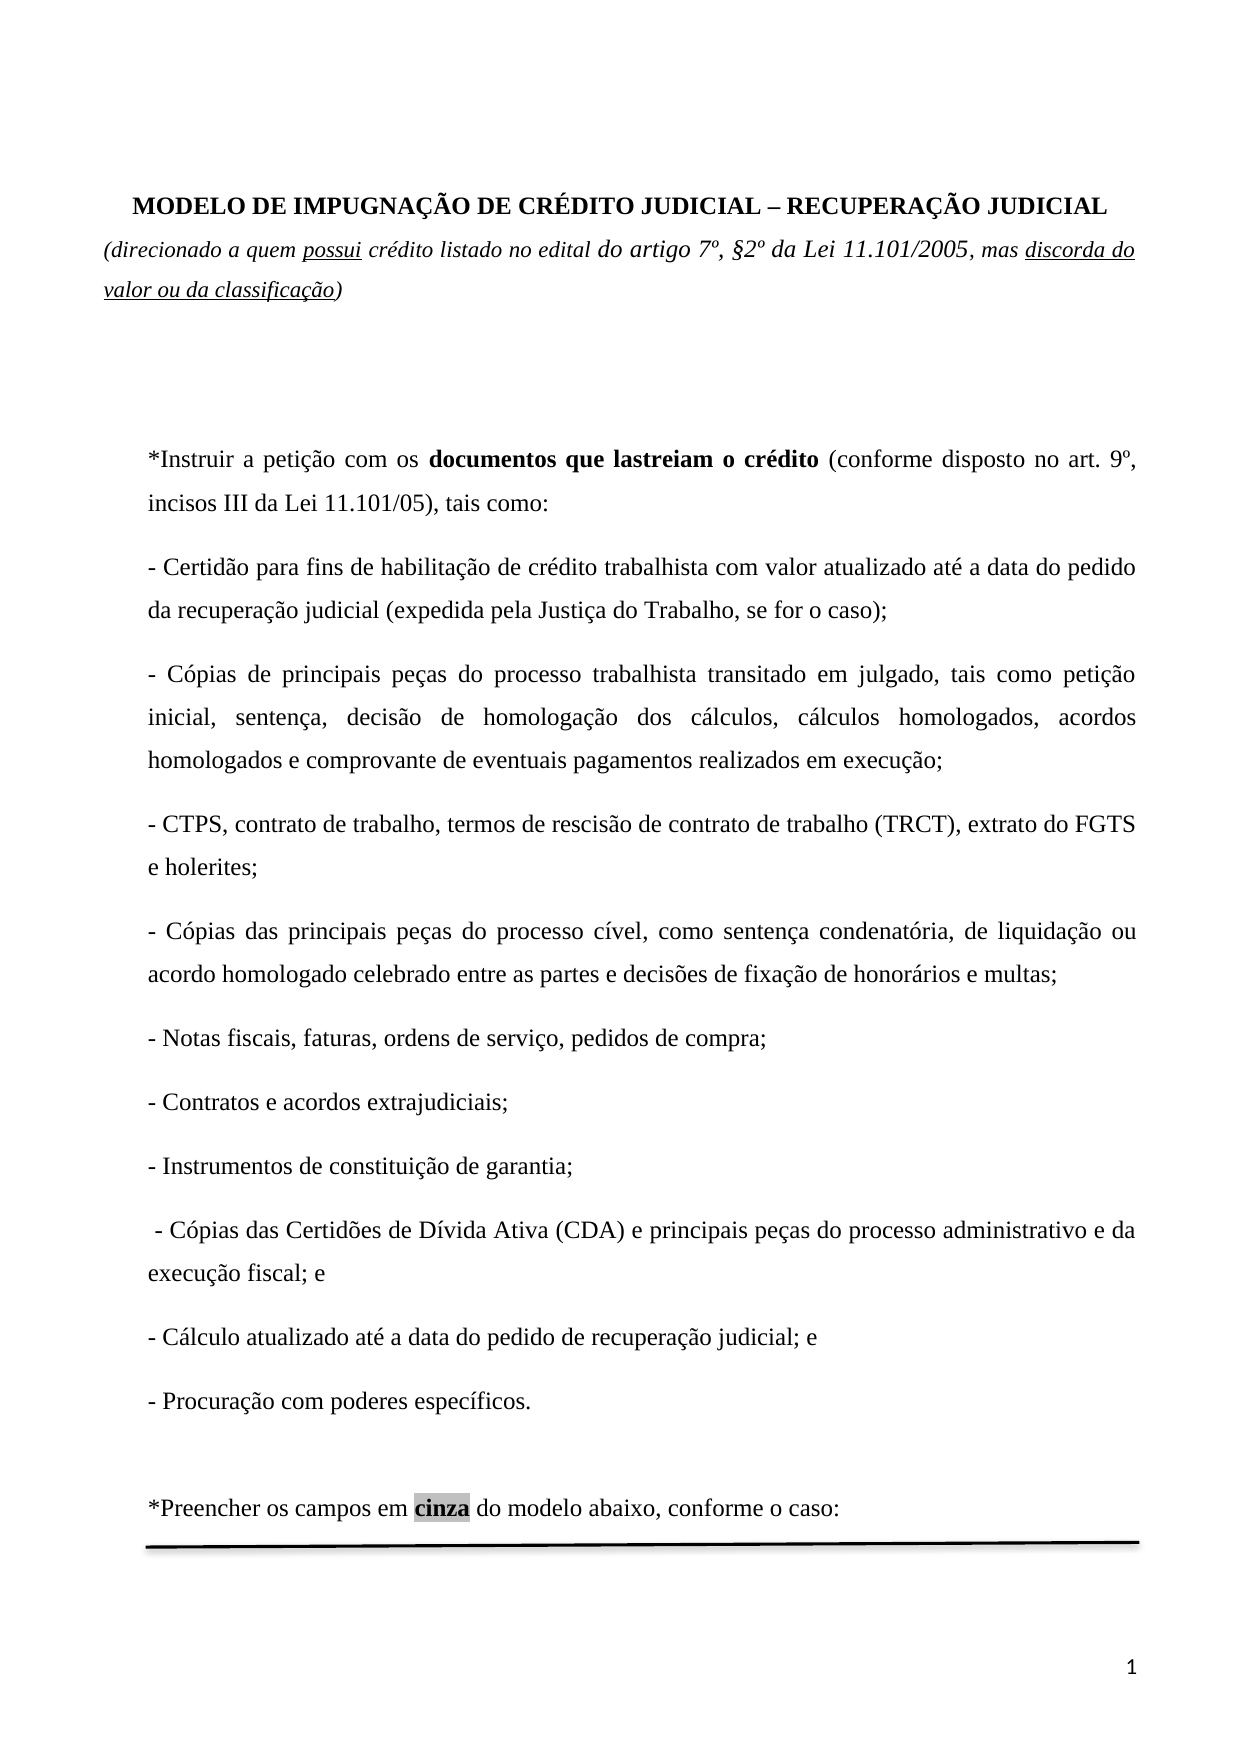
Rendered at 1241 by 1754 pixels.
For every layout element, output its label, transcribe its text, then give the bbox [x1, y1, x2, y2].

text - Notas fiscais, faturas, ordens de serviço, pedidos de compra; [148, 1023, 1137, 1052]
text *Instruir a petição com os documentos que lastreiam o crédito (conforme disposto no art. 9º, incisos III da Lei 11.101/05), tais como: [148, 444, 1137, 516]
text MODELO DE IMPUGNAÇÃO DE CRÉDITO JUDICIAL – RECUPERAÇÃO JUDICIAL [103, 191, 1137, 219]
text - Cópias das Certidões de Dívida Ativa (CDA) e principais peças do processo administrativo e da execução fiscal; e [148, 1215, 1137, 1287]
text *Preencher os campos em cinza do modelo abaixo, conforme o caso: [148, 1493, 414, 1522]
text *Preencher os campos em cinza do modelo abaixo, conforme o caso: [470, 1493, 1137, 1522]
text - Cópias de principais peças do processo trabalhista transitado em julgado, tais como petição inicial, sentença, decisão de homologação dos cálculos, cálculos homologados, acordos homologados e comprovante de eventuais pagamentos realizados em execução; [148, 659, 1137, 774]
text - Cópias das principais peças do processo cível, como sentença condenatória, de liquidação ou acordo homologado celebrado entre as partes e decisões de fixação de honorários e multas; [148, 916, 1137, 988]
text - CTPS, contrato de trabalho, termos de rescisão de contrato de trabalho (TRCT), extrato do FGTS e holerites; [148, 809, 1137, 881]
text - Cálculo atualizado até a data do pedido de recuperação judicial; e [148, 1322, 1137, 1351]
text - Procuração com poderes específicos. [148, 1386, 1137, 1415]
text - Instrumentos de constituição de garantia; [148, 1151, 1137, 1180]
text (direcionado a quem possui crédito listado no edital do artigo 7º, §2º da Lei 11.101/2005, mas discorda do valor ou da classificação) [103, 234, 1137, 302]
text - Certidão para fins de habilitação de crédito trabalhista com valor atualizado até a data do pedido da recuperação judicial (expedida pela Justiça do Trabalho, se for o caso); [148, 552, 1137, 623]
text - Contratos e acordos extrajudiciais; [148, 1087, 1137, 1116]
